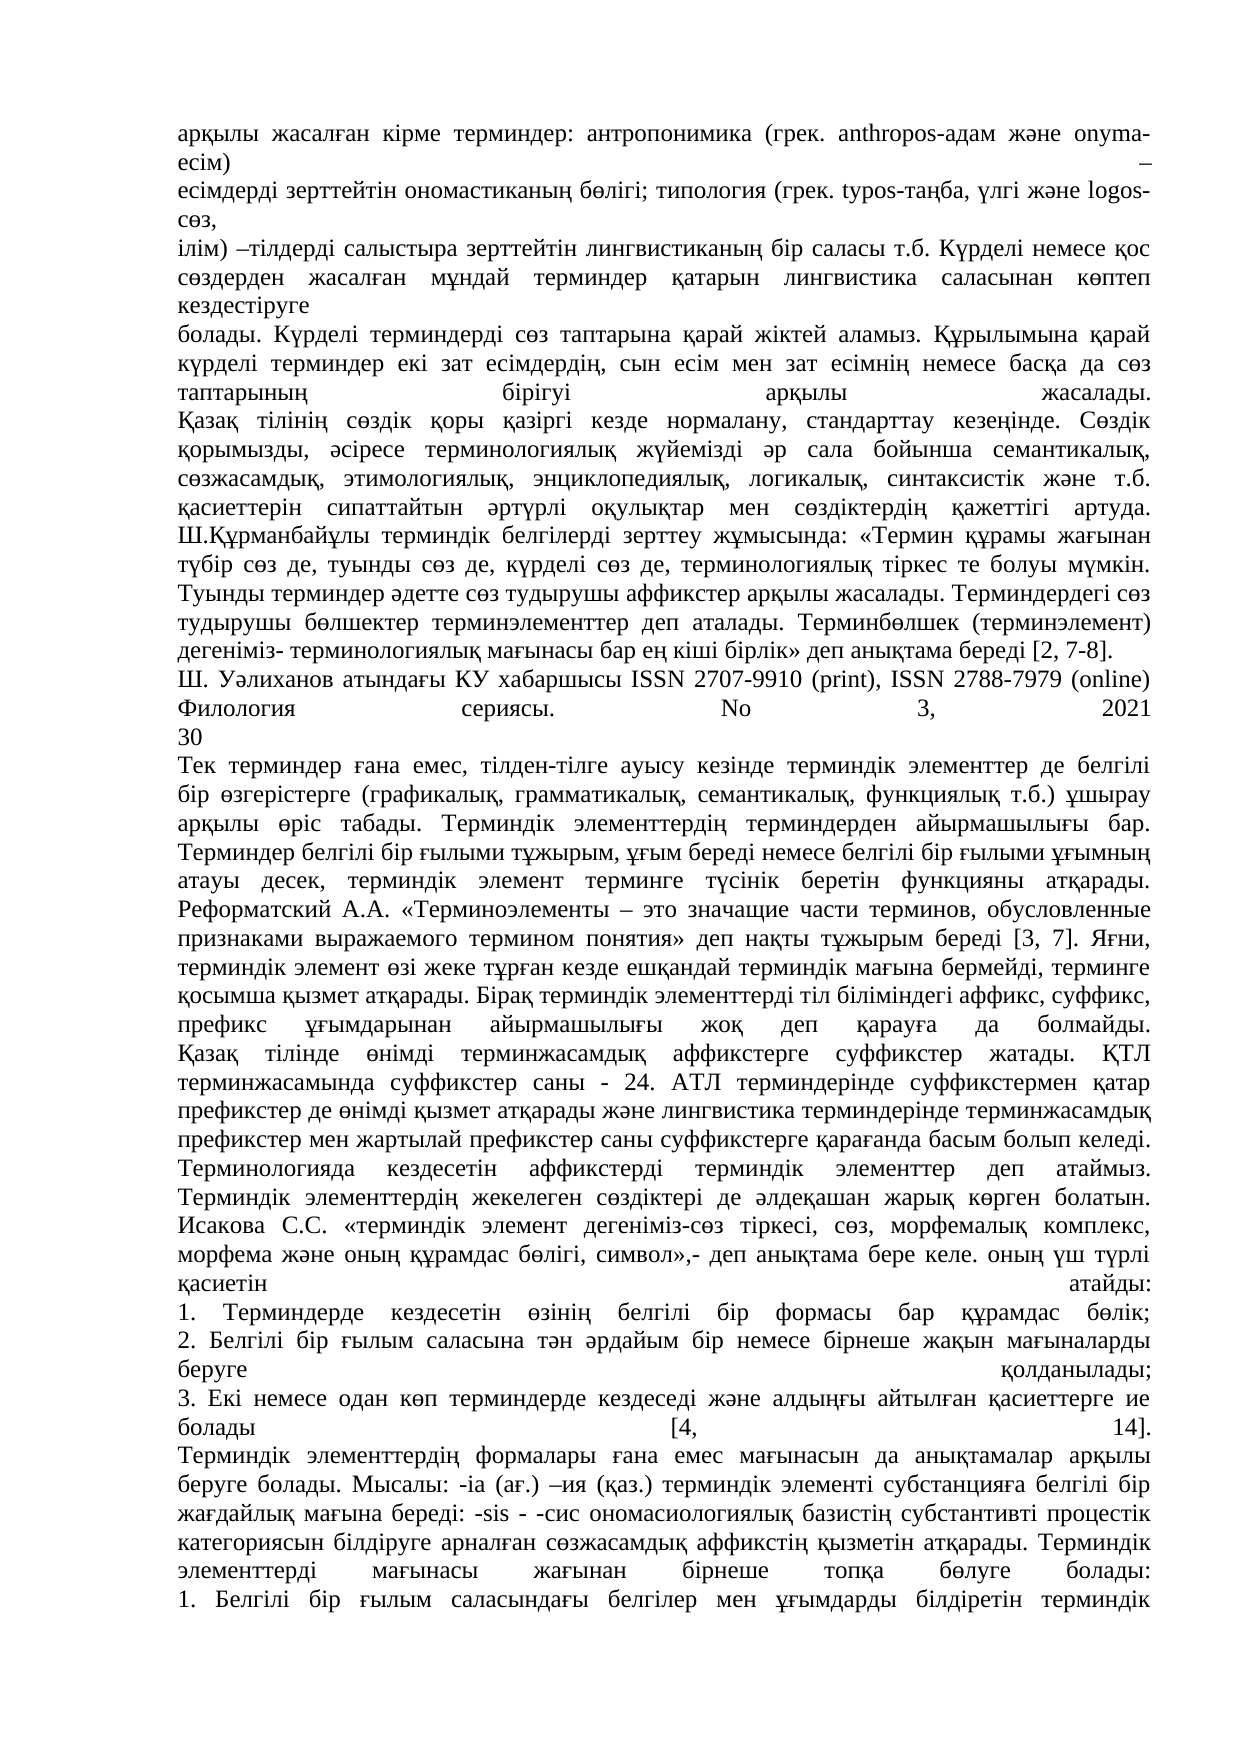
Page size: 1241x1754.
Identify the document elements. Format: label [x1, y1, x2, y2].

text [177, 664, 1152, 1613]
text [177, 118, 1152, 664]
